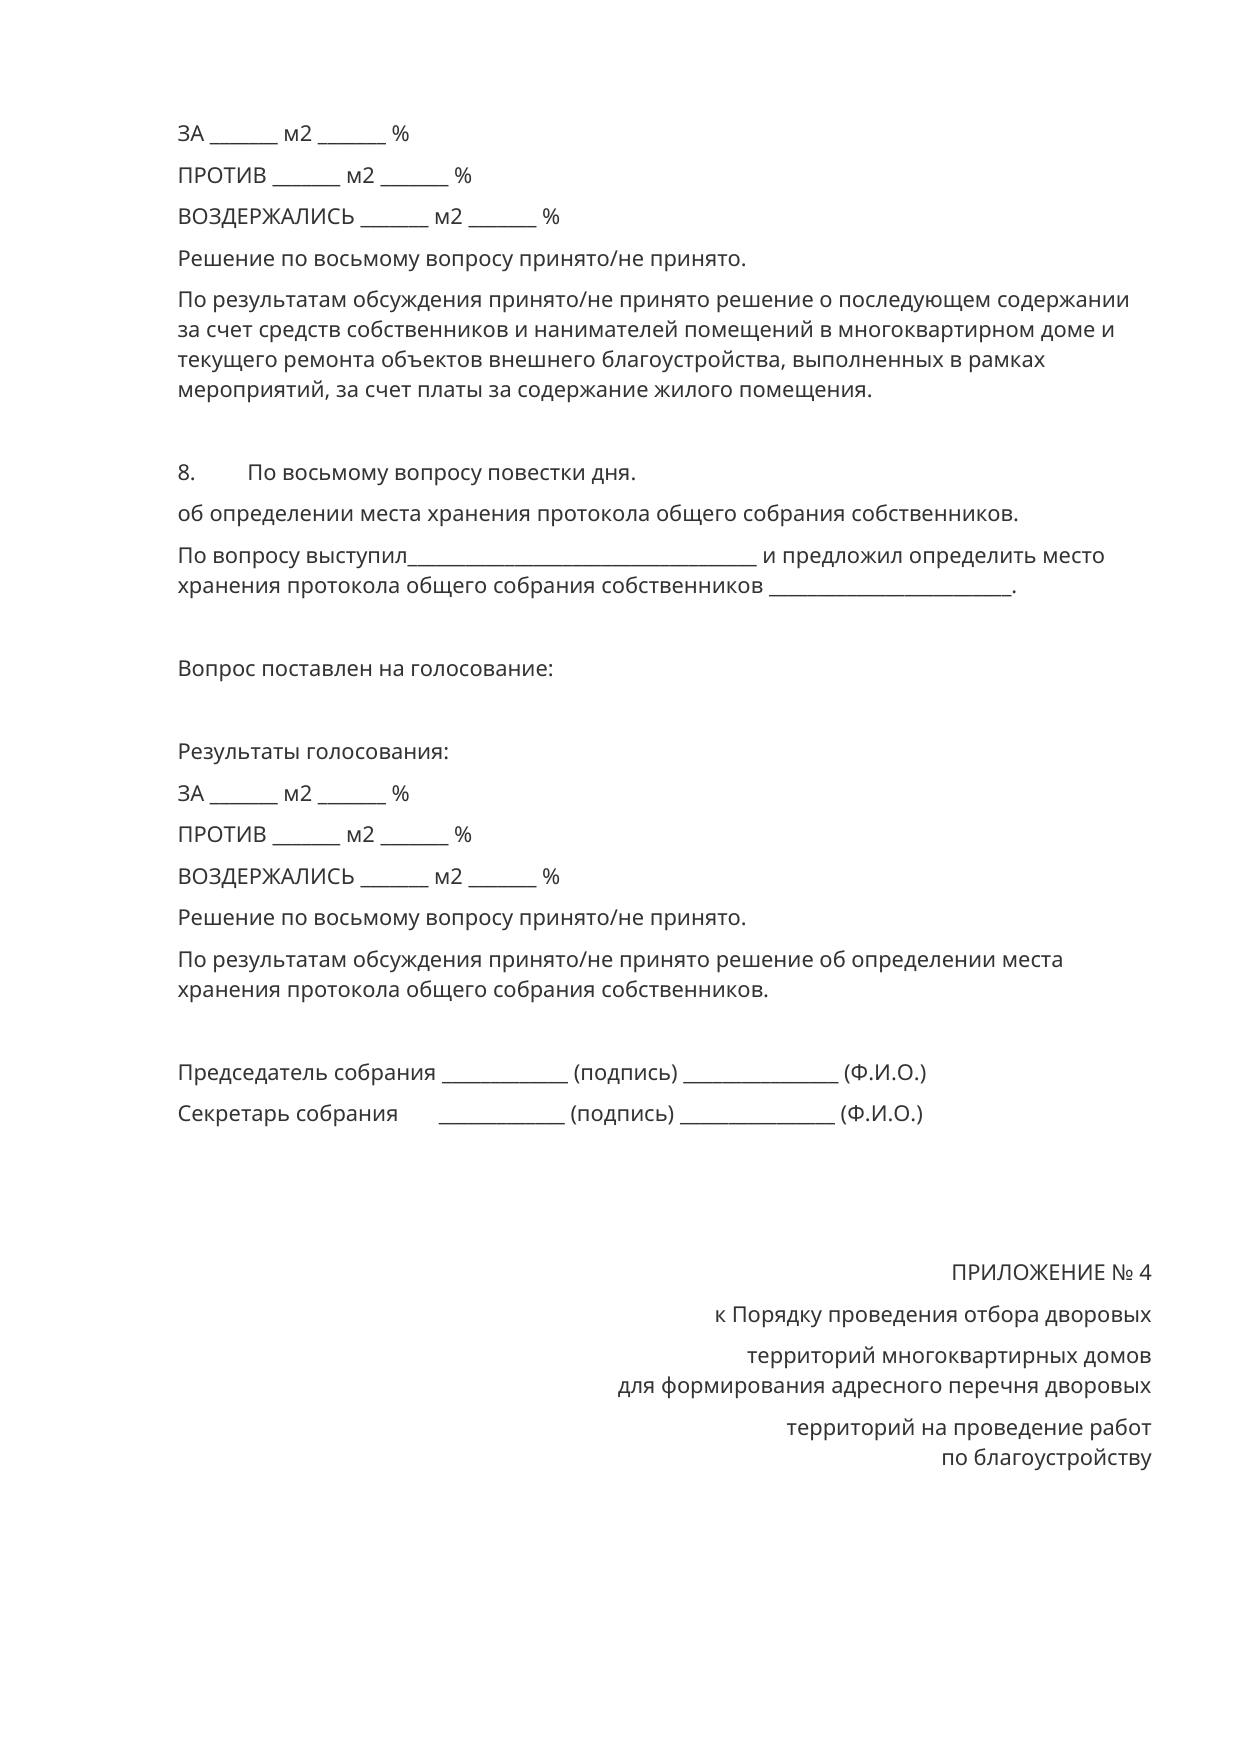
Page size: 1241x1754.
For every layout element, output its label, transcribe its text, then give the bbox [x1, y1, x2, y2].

text Решение по восьмому вопросу принято/не принято. [177, 902, 1152, 932]
text По вопросу выступил____________________________________ и предложил определить место хранения протокола общего собрания собственников _________________________. [177, 540, 1152, 599]
text По результатам обсуждения принято/не принято решение об определении места хранения протокола общего собрания собственников. [177, 944, 1152, 1003]
text ЗА _______ м2 _______ % [177, 778, 1152, 807]
text территорий на проведение работ по благоустройству [177, 1412, 1152, 1471]
text территорий многоквартирных домов для формирования адресного перечня дворовых [177, 1340, 1152, 1400]
text Председатель собрания _____________ (подпись) ________________ (Ф.И.О.) [177, 1057, 1152, 1087]
text ПРОТИВ _______ м2 _______ % [177, 160, 1152, 189]
text ВОЗДЕРЖАЛИСЬ _______ м2 _______ % [177, 201, 1152, 231]
text Решение по восьмому вопросу принято/не принято. [177, 243, 1152, 273]
text Результаты голосования: [177, 736, 1152, 766]
text Секретарь собрания _____________ (подпись) ________________ (Ф.И.О.) [177, 1098, 1152, 1128]
text По результатам обсуждения принято/не принято решение о последующем содержании за счет средств собственников и нанимателей помещений в многоквартирном доме и текущего ремонта объектов внешнего благоустройства, выполненных в рамках мероприятий, за счет платы за содержание жилого помещения. [177, 284, 1152, 403]
text ПРИЛОЖЕНИЕ № 4 [177, 1257, 1152, 1287]
text ПРОТИВ _______ м2 _______ % [177, 819, 1152, 849]
text к Порядку проведения отбора дворовых [177, 1299, 1152, 1329]
text об определении места хранения протокола общего собрания собственников. [177, 498, 1152, 528]
text 8. По восьмому вопросу повестки дня. [177, 457, 1152, 487]
text Вопрос поставлен на голосование: [177, 653, 1152, 683]
text ЗА _______ м2 _______ % [177, 118, 1152, 148]
text ВОЗДЕРЖАЛИСЬ _______ м2 _______ % [177, 861, 1152, 891]
